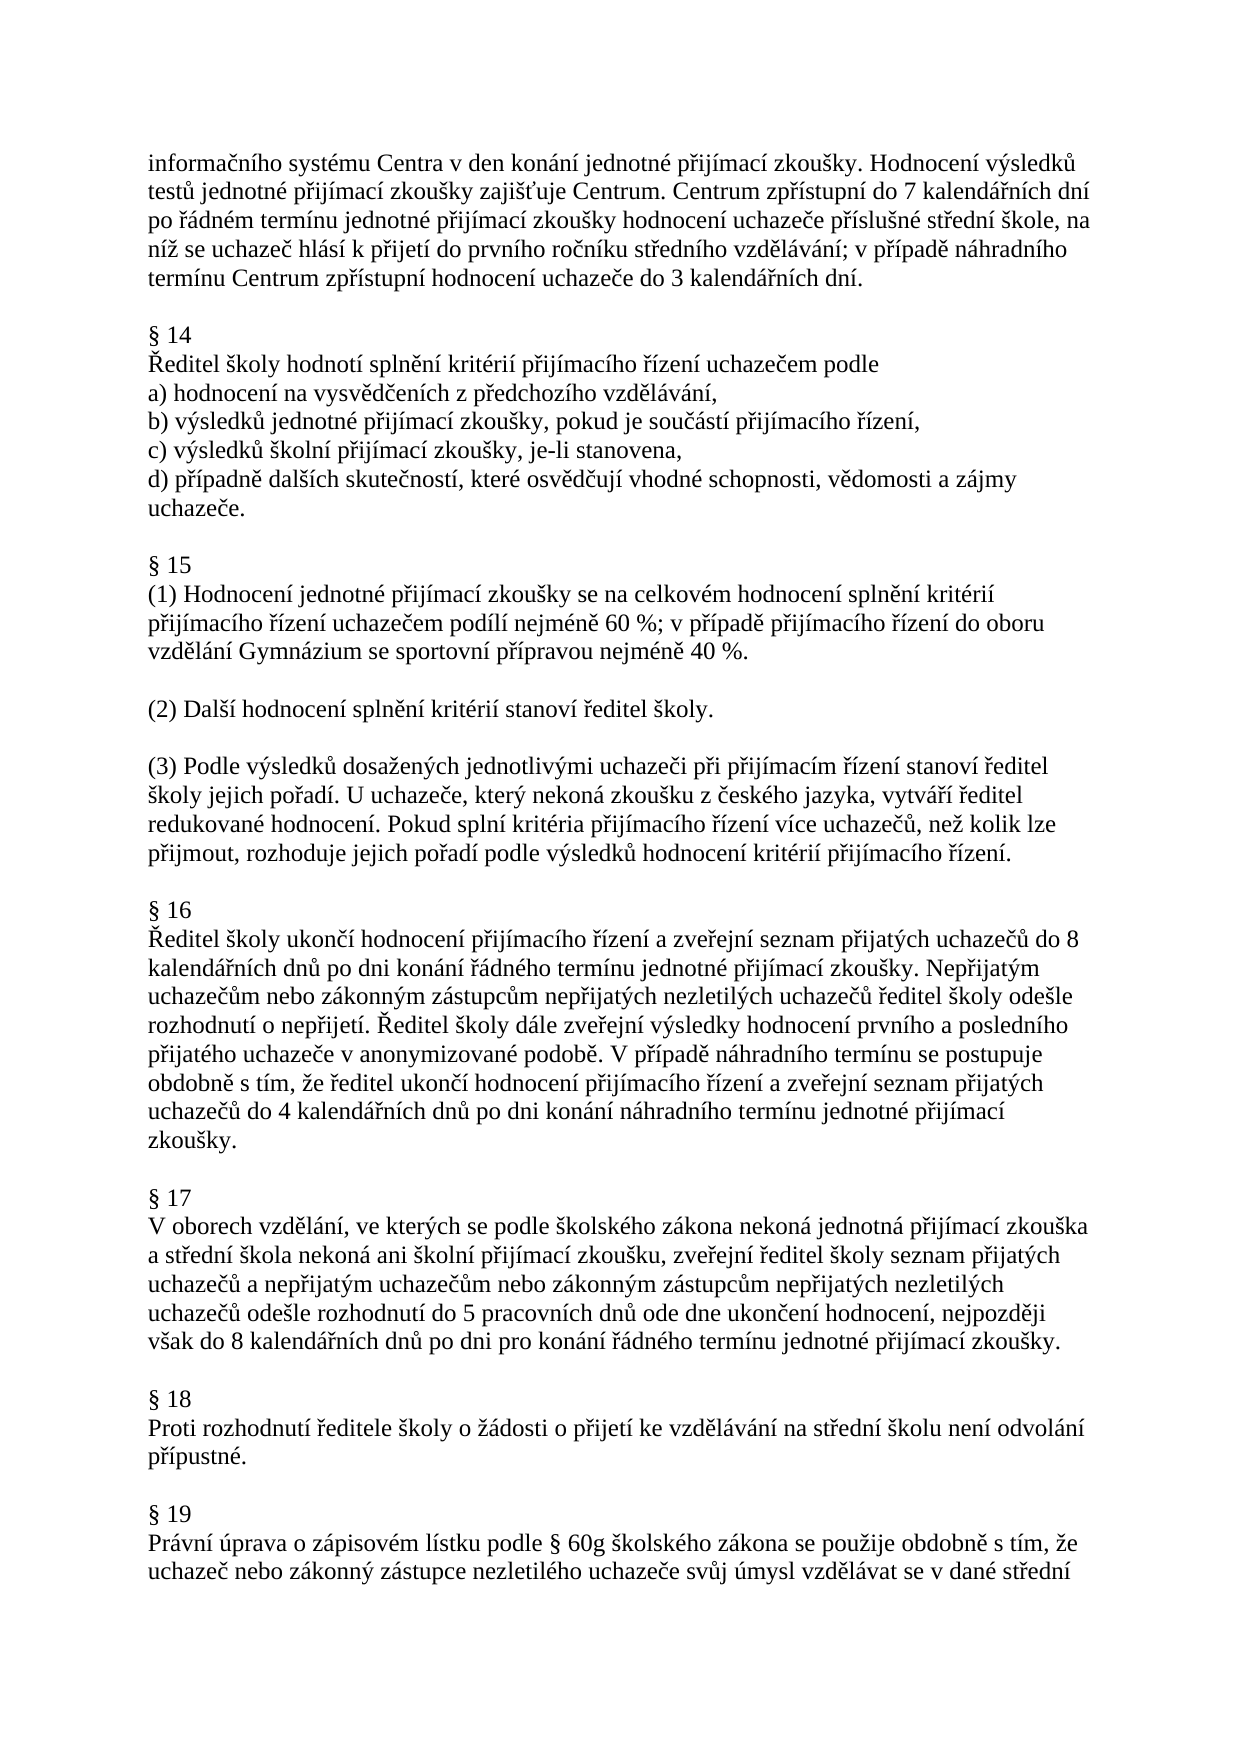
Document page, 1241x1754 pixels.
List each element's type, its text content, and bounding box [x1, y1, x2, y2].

text V oborech vzdělání, ve kterých se podle školského zákona nekoná jednotná přijímací zkouška a střední škola nekoná ani školní přijímací zkoušku, zveřejní ředitel školy seznam přijatých uchazečů a nepřijatým uchazečům nebo zákonným zástupcům nepřijatých nezletilých uchazečů odešle rozhodnutí do 5 pracovních dnů ode dne ukončení hodnocení, nejpozději však do 8 kalendářních dnů po dni pro konání řádného termínu jednotné přijímací zkoušky. [148, 1211, 1093, 1355]
text Ředitel školy ukončí hodnocení přijímacího řízení a zveřejní seznam přijatých uchazečů do 8 kalendářních dnů po dni konání řádného termínu jednotné přijímací zkoušky. Nepřijatým uchazečům nebo zákonným zástupcům nepřijatých nezletilých uchazečů ředitel školy odešle rozhodnutí o nepřijetí. Ředitel školy dále zveřejní výsledky hodnocení prvního a posledního přijatého uchazeče v anonymizované podobě. V případě náhradního termínu se postupuje obdobně s tím, že ředitel ukončí hodnocení přijímacího řízení a zveřejní seznam přijatých uchazečů do 4 kalendářních dnů po dni konání náhradního termínu jednotné přijímací zkoušky. [148, 924, 1093, 1154]
text § 15 [148, 550, 1093, 579]
text b) výsledků jednotné přijímací zkoušky, pokud je součástí přijímacího řízení, [148, 406, 1093, 435]
text § 14 [148, 320, 1093, 349]
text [148, 148, 1093, 291]
text a) hodnocení na vysvědčeních z předchozího vzdělávání, [148, 378, 1093, 406]
text Ředitel školy hodnotí splnění kritérií přijímacího řízení uchazečem podle [148, 349, 1093, 378]
text § 19 [148, 1499, 1093, 1528]
text (3) Podle výsledků dosažených jednotlivými uchazeči při přijímacím řízení stanoví ředitel školy jejich pořadí. U uchazeče, který nekoná zkoušku z českého jazyka, vytváří ředitel redukované hodnocení. Pokud splní kritéria přijímacího řízení více uchazečů, než kolik lze přijmout, rozhoduje jejich pořadí podle výsledků hodnocení kritérií přijímacího řízení. [148, 751, 1093, 866]
text c) výsledků školní přijímací zkoušky, je-li stanovena, [148, 435, 1093, 464]
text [148, 1528, 1093, 1585]
text § 16 [148, 895, 1093, 924]
text (1) Hodnocení jednotné přijímací zkoušky se na celkovém hodnocení splnění kritérií přijímacího řízení uchazečem podílí nejméně 60 %; v případě přijímacího řízení do oboru vzdělání Gymnázium se sportovní přípravou nejméně 40 %. [148, 579, 1093, 665]
text § 17 [148, 1183, 1093, 1211]
text Proti rozhodnutí ředitele školy o žádosti o přijetí ke vzdělávání na střední školu není odvolání přípustné. [148, 1413, 1093, 1470]
text (2) Další hodnocení splnění kritérií stanoví ředitel školy. [148, 694, 1093, 723]
text § 18 [148, 1384, 1093, 1413]
text d) případně dalších skutečností, které osvědčují vhodné schopnosti, vědomosti a zájmy uchazeče. [148, 464, 1093, 521]
